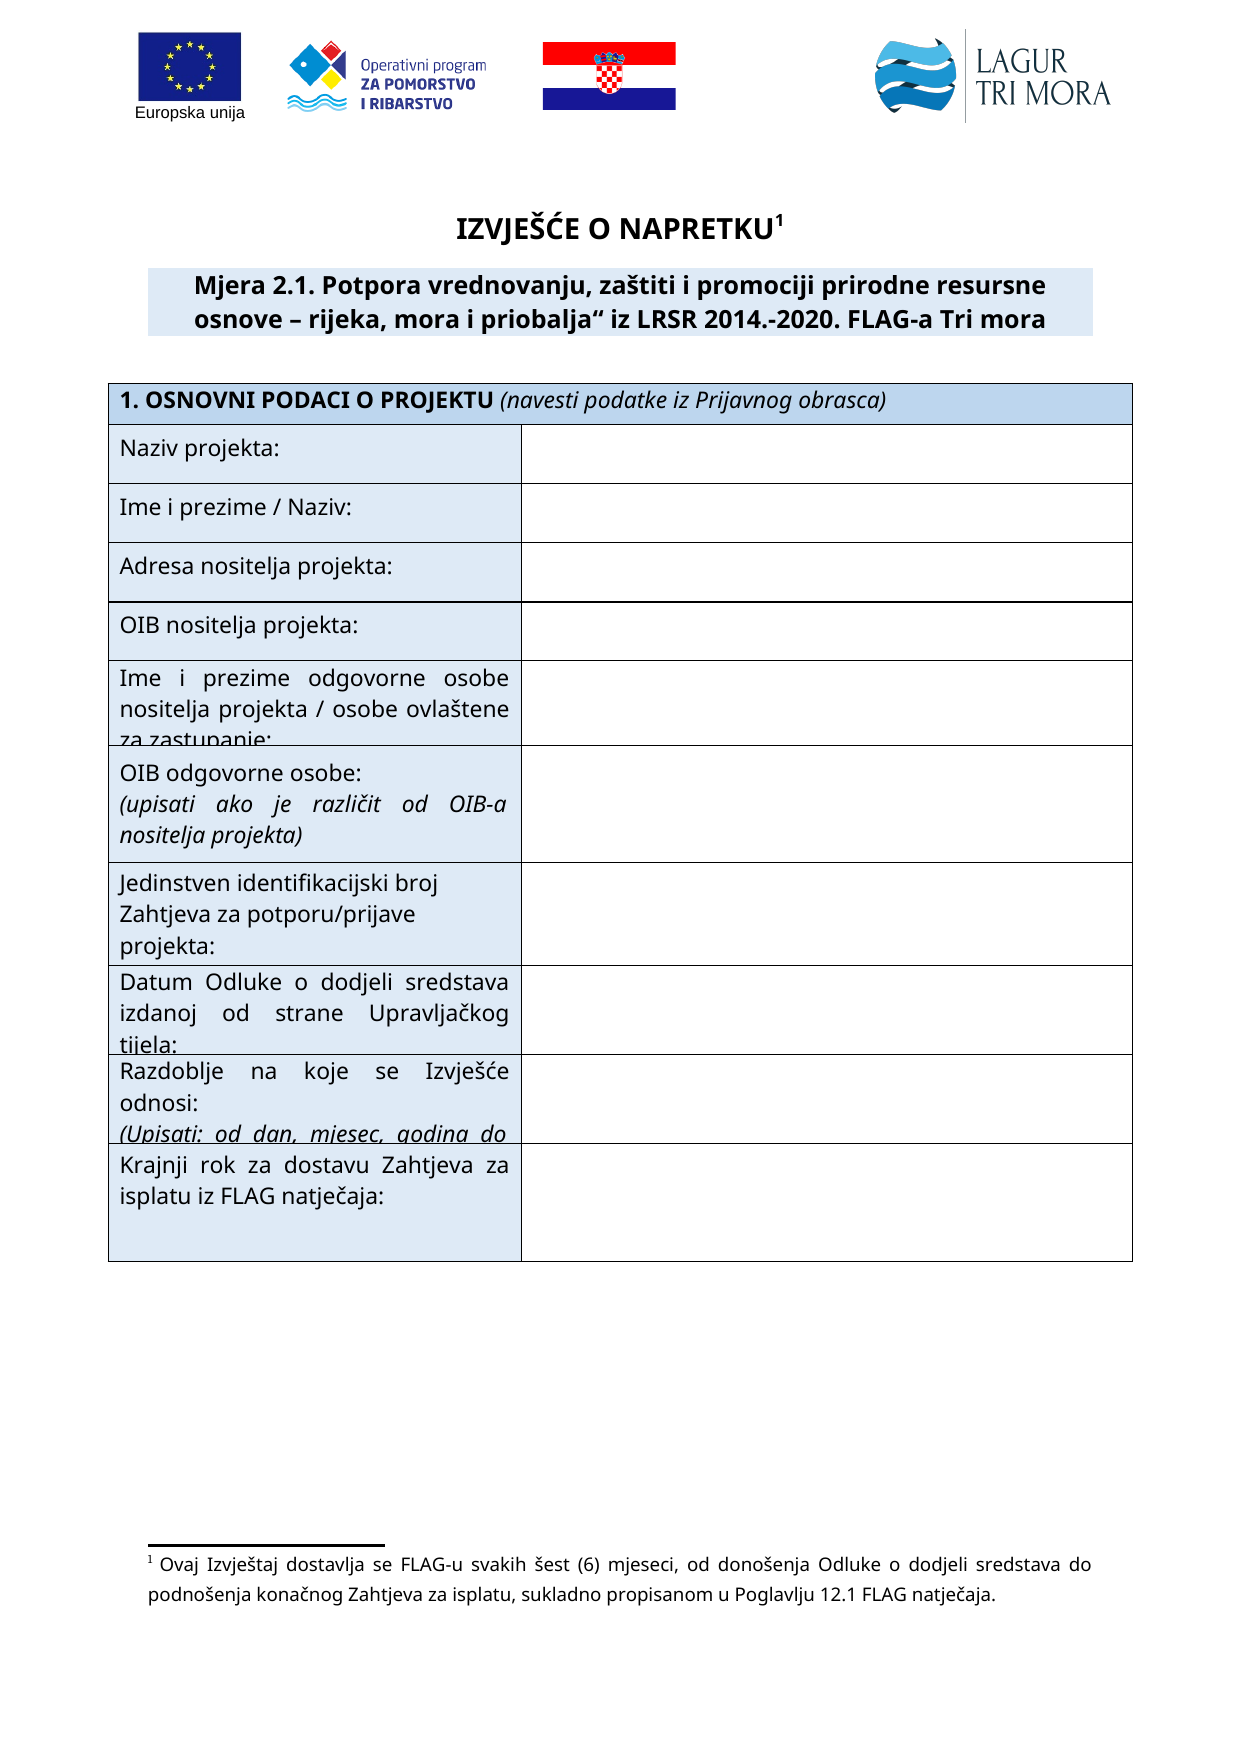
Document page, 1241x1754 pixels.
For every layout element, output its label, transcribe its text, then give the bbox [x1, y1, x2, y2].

picture [136, 30, 243, 103]
table_cell Jedinstven identifikacijski broj Zahtjeva za potporu/prijave projekta: (ID broj ili evidencijski broj) [109, 863, 521, 965]
table_cell [522, 425, 1132, 483]
table_cell [522, 543, 1132, 601]
table_cell [522, 1144, 1132, 1261]
table_cell OIB odgovorne osobe: (upisati ako je različit od OIB-a nositelja projekta) [109, 746, 521, 862]
picture [287, 40, 486, 112]
table_cell [522, 746, 1132, 862]
table_cell [522, 1055, 1132, 1143]
table_cell Adresa nositelja projekta: [109, 543, 521, 601]
table_cell Krajnji rok za dostavu Zahtjeva za isplatu iz FLAG natječaja: [109, 1144, 521, 1261]
table_cell [522, 484, 1132, 542]
table_cell Razdoblje na koje se Izvješće odnosi: (Upisati: od dan, mjesec, godina do dan, mjesec, godina) [109, 1055, 521, 1143]
table_header 1. OSNOVNI PODACI O PROJEKTU (navesti podatke iz Prijavnog obrasca) [109, 384, 1132, 424]
table_cell Ime i prezime / Naziv: [109, 484, 521, 542]
table_cell OIB nositelja projekta: [109, 603, 521, 660]
table_cell Datum Odluke o dodjeli sredstava izdanoj od strane Upravljačkog tijela: [109, 966, 521, 1054]
text Mjera 2.1. Potpora vrednovanju, zaštiti i promociji prirodne resursne osnove – rijeka, mora i priobalja“ iz LRSR 2014.-2020. FLAG-a Tri mora [148, 268, 1093, 336]
table_cell Ime i prezime odgovorne osobe nositelja projekta / osobe ovlaštene za zastupanje: [109, 661, 521, 745]
picture [875, 29, 1111, 123]
table_cell [522, 863, 1132, 965]
picture [542, 42, 676, 110]
table_cell [522, 661, 1132, 745]
text IZVJEŠĆE O NAPRETKU [148, 208, 1093, 248]
table_cell [522, 603, 1132, 660]
table_cell [522, 966, 1132, 1054]
table_cell Naziv projekta: [109, 425, 521, 483]
